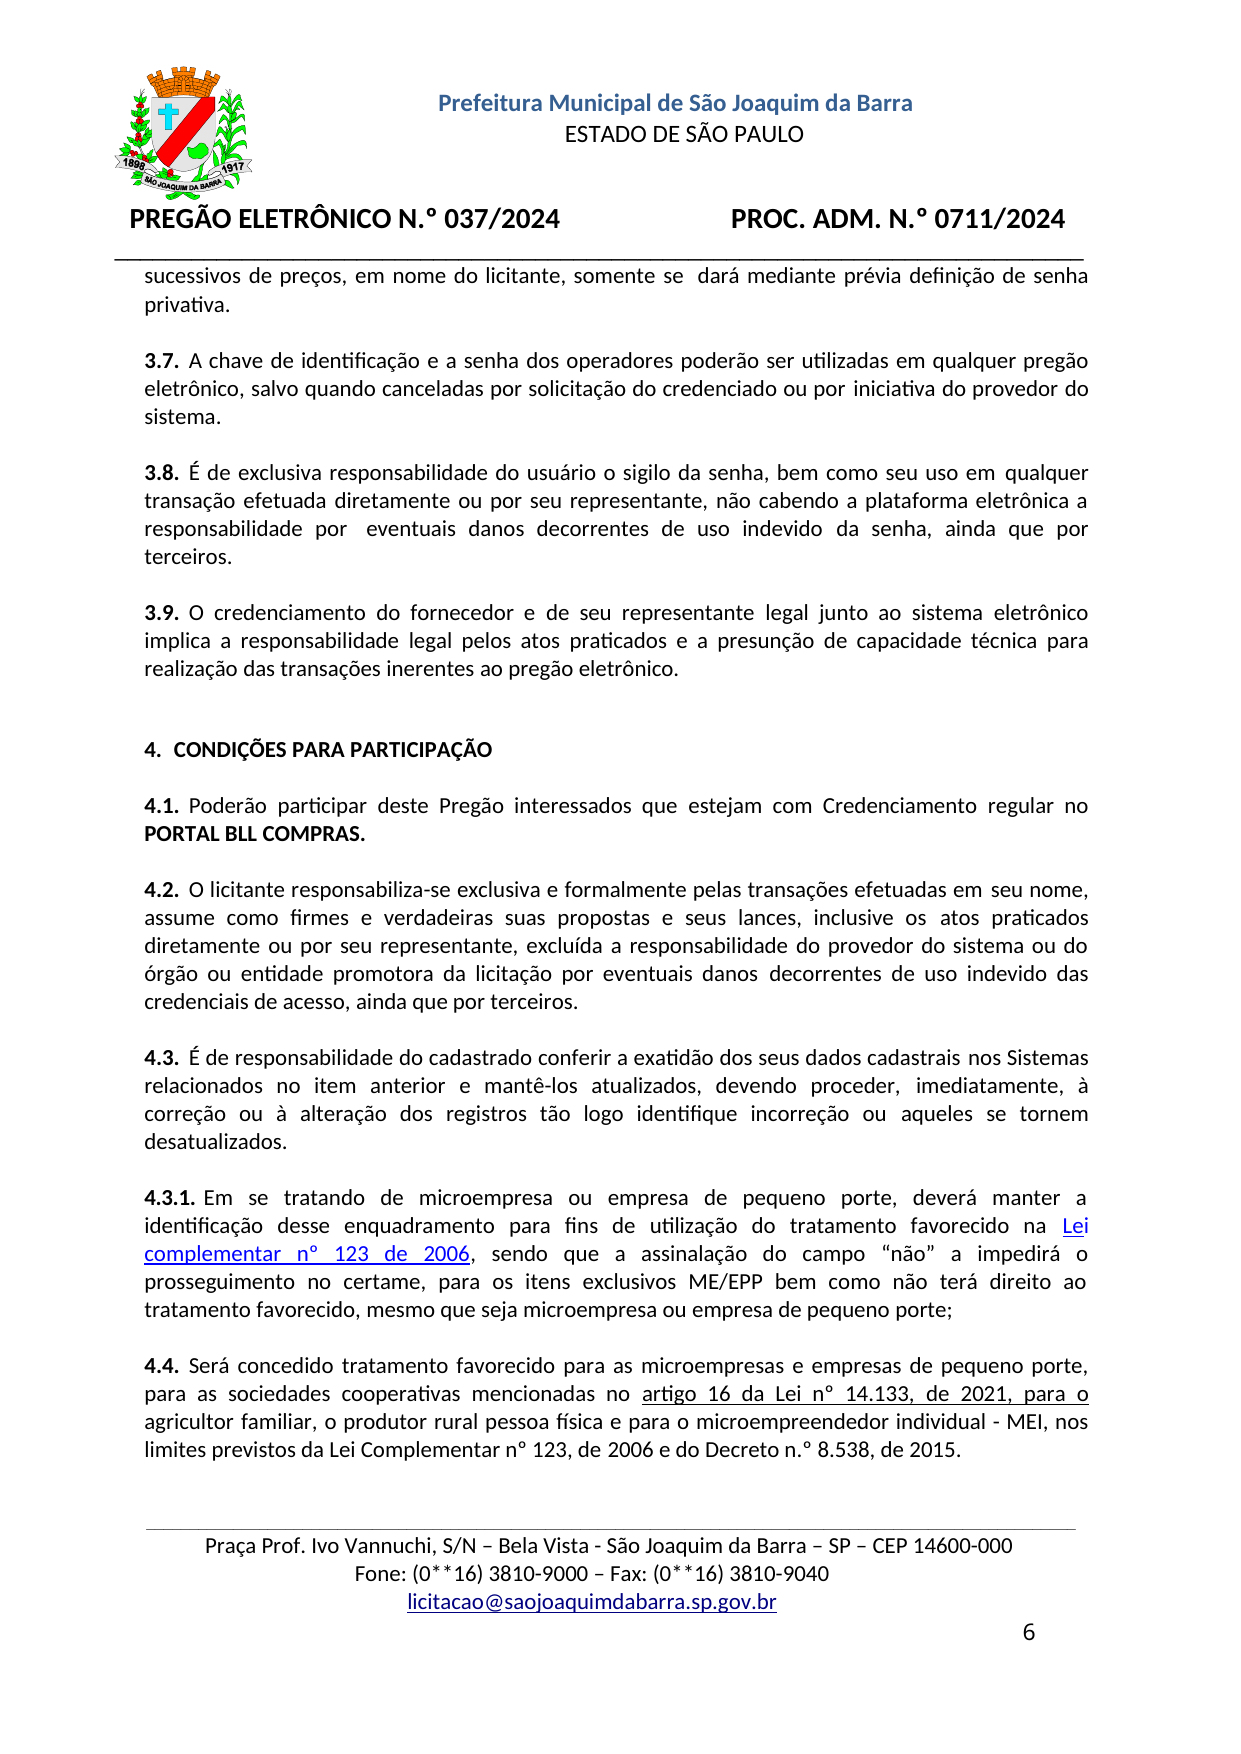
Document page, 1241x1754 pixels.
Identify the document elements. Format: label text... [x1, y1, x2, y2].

list O licitante responsabiliza-se exclusiva e formalmente pelas transações efetuadas em seu nome, assume como firmes e verdadeiras suas propostas e seus lances, inclusive os atos praticados diretamente ou por seu representante, excluída a responsabilidade do provedor do sistema ou do órgão ou entidade promotora da licitação por eventuais danos decorrentes de uso indevido das credenciais de acesso, ainda que por terceiros. [144, 875, 1089, 1015]
subtitle CONDIÇÕES PARA PARTICIPAÇÃO [144, 735, 1036, 763]
list Poderão participar deste Pregão interessados que estejam com Credenciamento regular no PORTAL BLL COMPRAS. [144, 791, 1089, 847]
list A chave de identificação e a senha dos operadores poderão ser utilizadas em qualquer pregão eletrônico, salvo quando canceladas por solicitação do credenciado ou por iniciativa do provedor do sistema. [144, 346, 1089, 430]
list O credenciamento do fornecedor e de seu representante legal junto ao sistema eletrônico implica a responsabilidade legal pelos atos praticados e a presunção de capacidade técnica para realização das transações inerentes ao pregão eletrônico. [144, 598, 1089, 682]
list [144, 262, 1089, 318]
list Será concedido tratamento favorecido para as microempresas e empresas de pequeno porte, para as sociedades cooperativas mencionadas no artigo 16 da Lei nº 14.133, de 2021, para o agricultor familiar, o produtor rural pessoa física e para o microempreendedor individual - MEI, nos limites previstos da Lei Complementar nº 123, de 2006 e do Decreto n.º 8.538, de 2015. [144, 1351, 1089, 1463]
list É de exclusiva responsabilidade do usuário o sigilo da senha, bem como seu uso em qualquer transação efetuada diretamente ou por seu representante, não cabendo a plataforma eletrônica a responsabilidade por eventuais danos decorrentes de uso indevido da senha, ainda que por terceiros. [144, 458, 1089, 570]
list É de responsabilidade do cadastrado conferir a exatidão dos seus dados cadastrais nos Sistemas relacionados no item anterior e mantê-los atualizados, devendo proceder, imediatamente, à correção ou à alteração dos registros tão logo identifique incorreção ou aqueles se tornem desatualizados. [144, 1043, 1089, 1155]
list Em se tratando de microempresa ou empresa de pequeno porte, deverá manter a identificação desse enquadramento para fins de utilização do tratamento favorecido na Lei complementar nº 123 de 2006, sendo que a assinalação do campo “não” a impedirá o prosseguimento no certame, para os itens exclusivos ME/EPP bem como não terá direito ao tratamento favorecido, mesmo que seja microempresa ou empresa de pequeno porte; [144, 1183, 1089, 1323]
